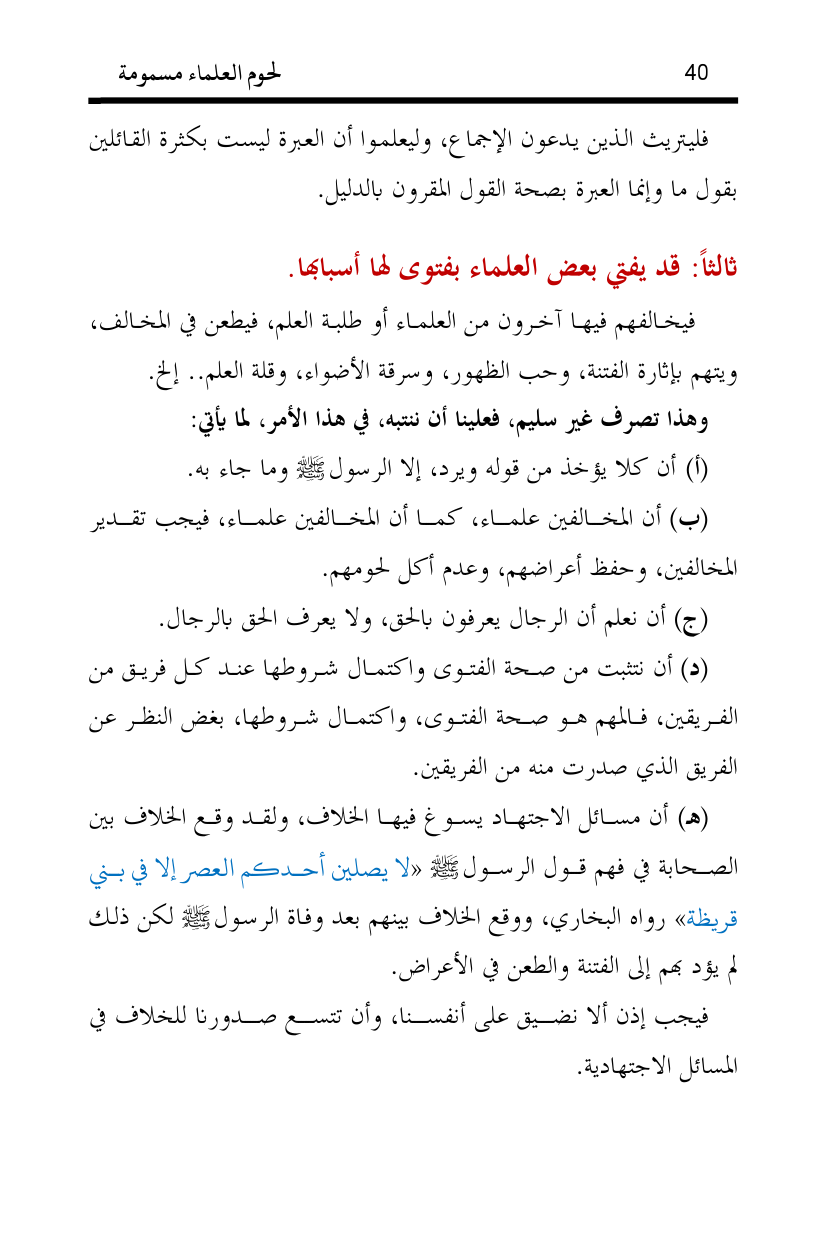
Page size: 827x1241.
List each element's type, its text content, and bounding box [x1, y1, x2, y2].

text وهذا تصرف غير سليم، فعلينا أن ننتبه، في هذا الأمر، لما يأتي: [89, 397, 738, 445]
text (أ) أن كلا يؤخذ من قوله ويرد، إلا الرسول ج وما جاء به. [89, 445, 738, 494]
text فيجب إذن ألا نضيق على أنفسنا، وأن تتسع صدورنا للخلاف في المسائل الاجتهادية. [89, 992, 738, 1092]
text فليتريث الذين يدعون الإجماع، وليعلموا أن العبرة ليست بكثرة القائلين بقول ما وإنما العبرة بصحة القول المقرون بالدليل. [89, 115, 738, 215]
text فيخالفهم فيها آخرون من العلماء أو طلبة العلم، فيطعن في المخالف، ويتهم بإثارة الفتنة، وحب الظهور، وسرقة الأضواء، وقلة العلم.. إلخ. [89, 297, 738, 397]
text (ج) أن نعلم أن الرجال يعرفون بالحق، ولا يعرف الحق بالرجال. [89, 594, 738, 644]
text (ب) أن المخالفين علماء، كما أن المخالفين علماء، فيجب تقدير المخالفين، وحفظ أعراضهم، وعدم أكل لحومهم. [89, 494, 738, 594]
text ثالثاً: قد يفتي بعض العلماء بفتوى لها أسبابها. [89, 240, 738, 297]
text (هـ) أن مسائل الاجتهاد يسوغ فيها الخلاف، ولقد وقع الخلاف بين الصحابة في فهم قول الرسول ج «لا يصلين أحدكم العصر إلا في بني قريظة» رواه البخاري، ووقع الخلاف بينهم بعد وفاة الرسول ج لكن ذلك لم يؤد بهم إلى الفتنة والطعن في الأعراض. [89, 793, 738, 992]
text (د) أن نتثبت من صحة الفتوى واكتمال شروطها عند كل فريق من الفريقين، فالمهم هو صحة الفتوى، واكتمال شروطها، بغض النظر عن الفريق الذي صدرت منه من الفريقين. [89, 644, 738, 793]
